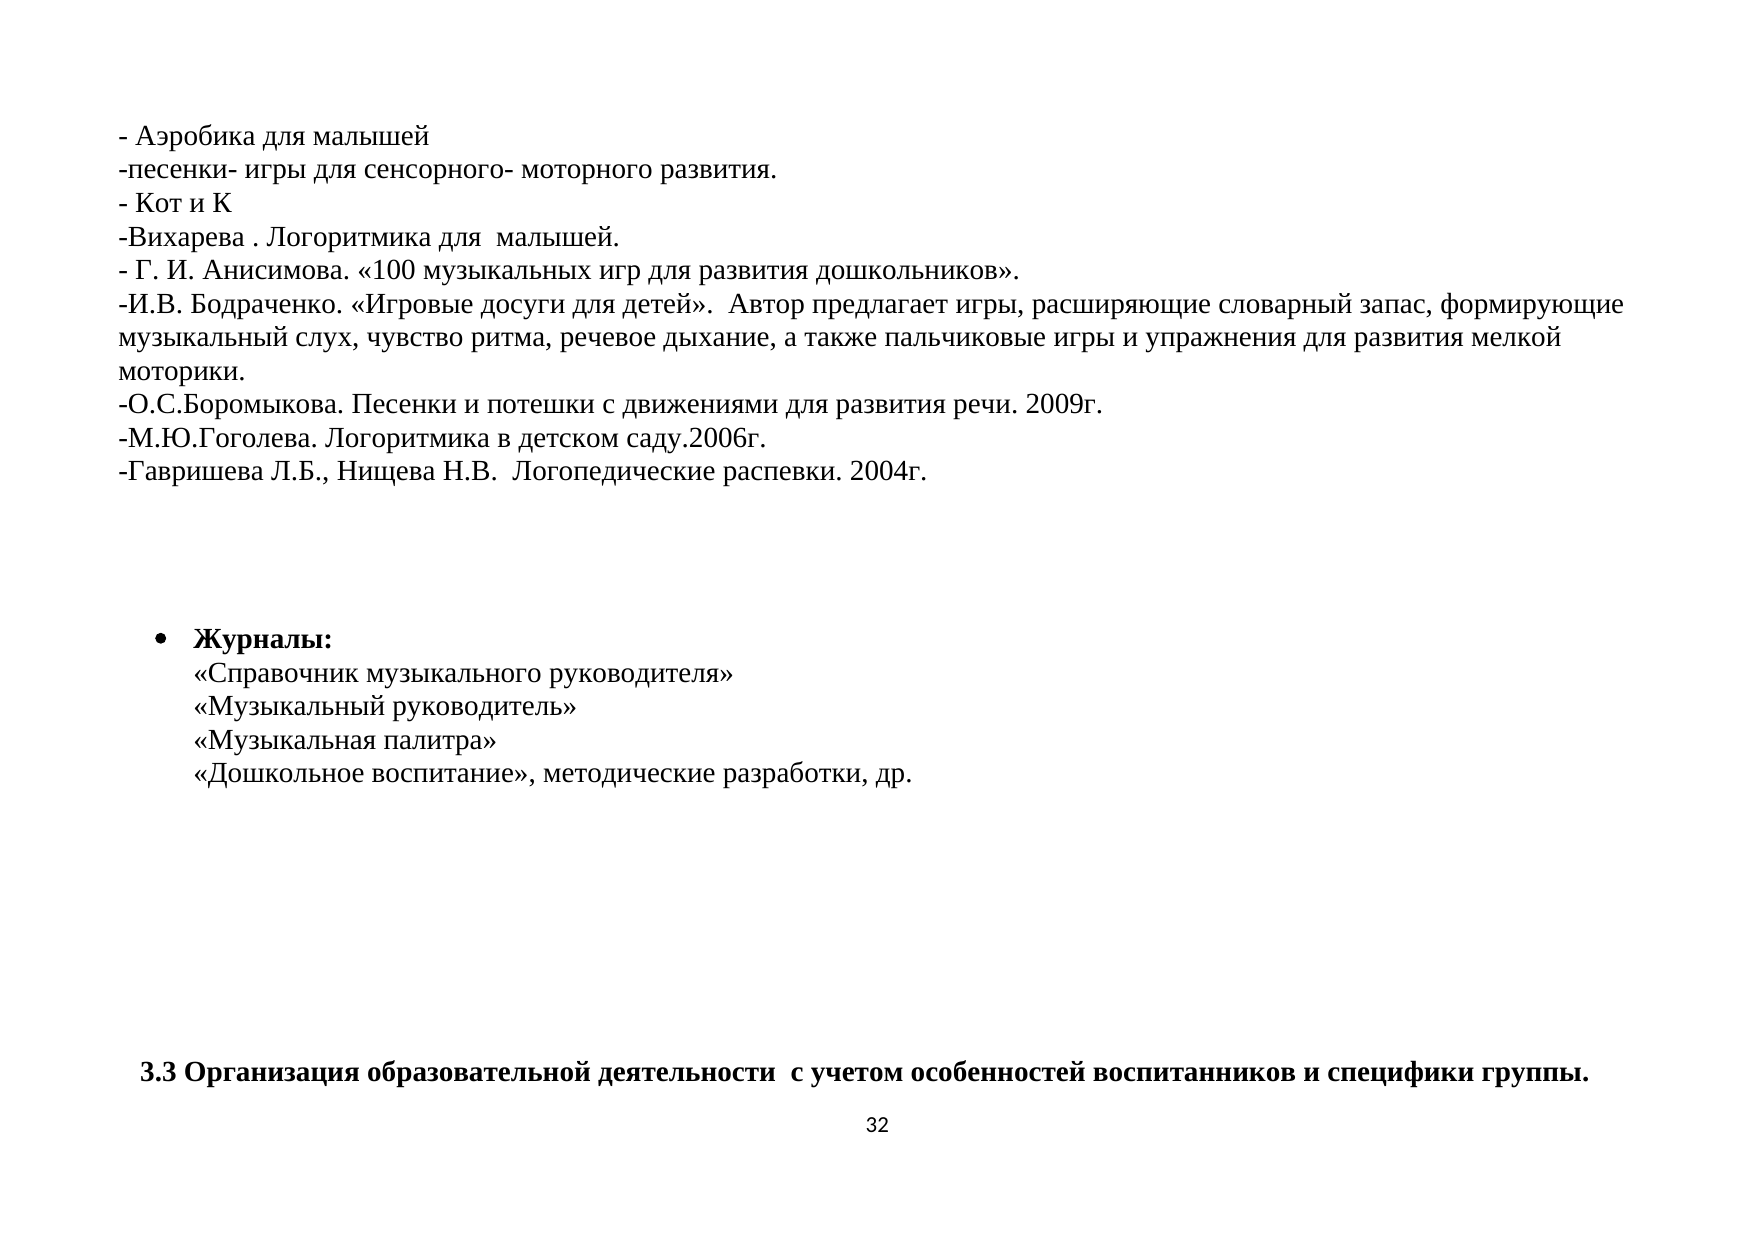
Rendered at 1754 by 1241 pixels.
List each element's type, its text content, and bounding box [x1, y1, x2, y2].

text «Музыкальный руководитель» [193, 688, 1636, 722]
text - Кот и К [118, 185, 1636, 219]
text - Г. И. Анисимова. «100 музыкальных игр для развития дошкольников». [118, 252, 1636, 286]
text - Аэробика для малышей [118, 118, 1636, 152]
text «Справочник музыкального руководителя» [193, 655, 1636, 688]
text -М.Ю.Гоголева. Логоритмика в детском саду.2006г. [118, 420, 1636, 453]
text -О.С.Боромыкова. Песенки и потешки с движениями для развития речи. 2009г. [118, 386, 1636, 420]
text -Вихарева . Логоритмика для малышей. [118, 219, 1636, 252]
text -И.В. Бодраченко. «Игровые досуги для детей». Автор предлагает игры, расширяющие словарный запас, формирующие музыкальный слух, чувство ритма, речевое дыхание, а также пальчиковые игры и упражнения для развития мелкой моторики. [118, 286, 1636, 386]
text -Гавришева Л.Б., Нищева Н.В. Логопедические распевки. 2004г. [118, 453, 1636, 487]
text 3.3 Организация образовательной деятельности с учетом особенностей воспитанников и специфики группы. [118, 1054, 1636, 1087]
text -песенки- игры для сенсорного- моторного развития. [118, 152, 1636, 185]
text «Музыкальная палитра» [193, 722, 1636, 756]
list Журналы: [156, 621, 1636, 655]
text «Дошкольное воспитание», методические разработки, др. [193, 756, 1636, 789]
